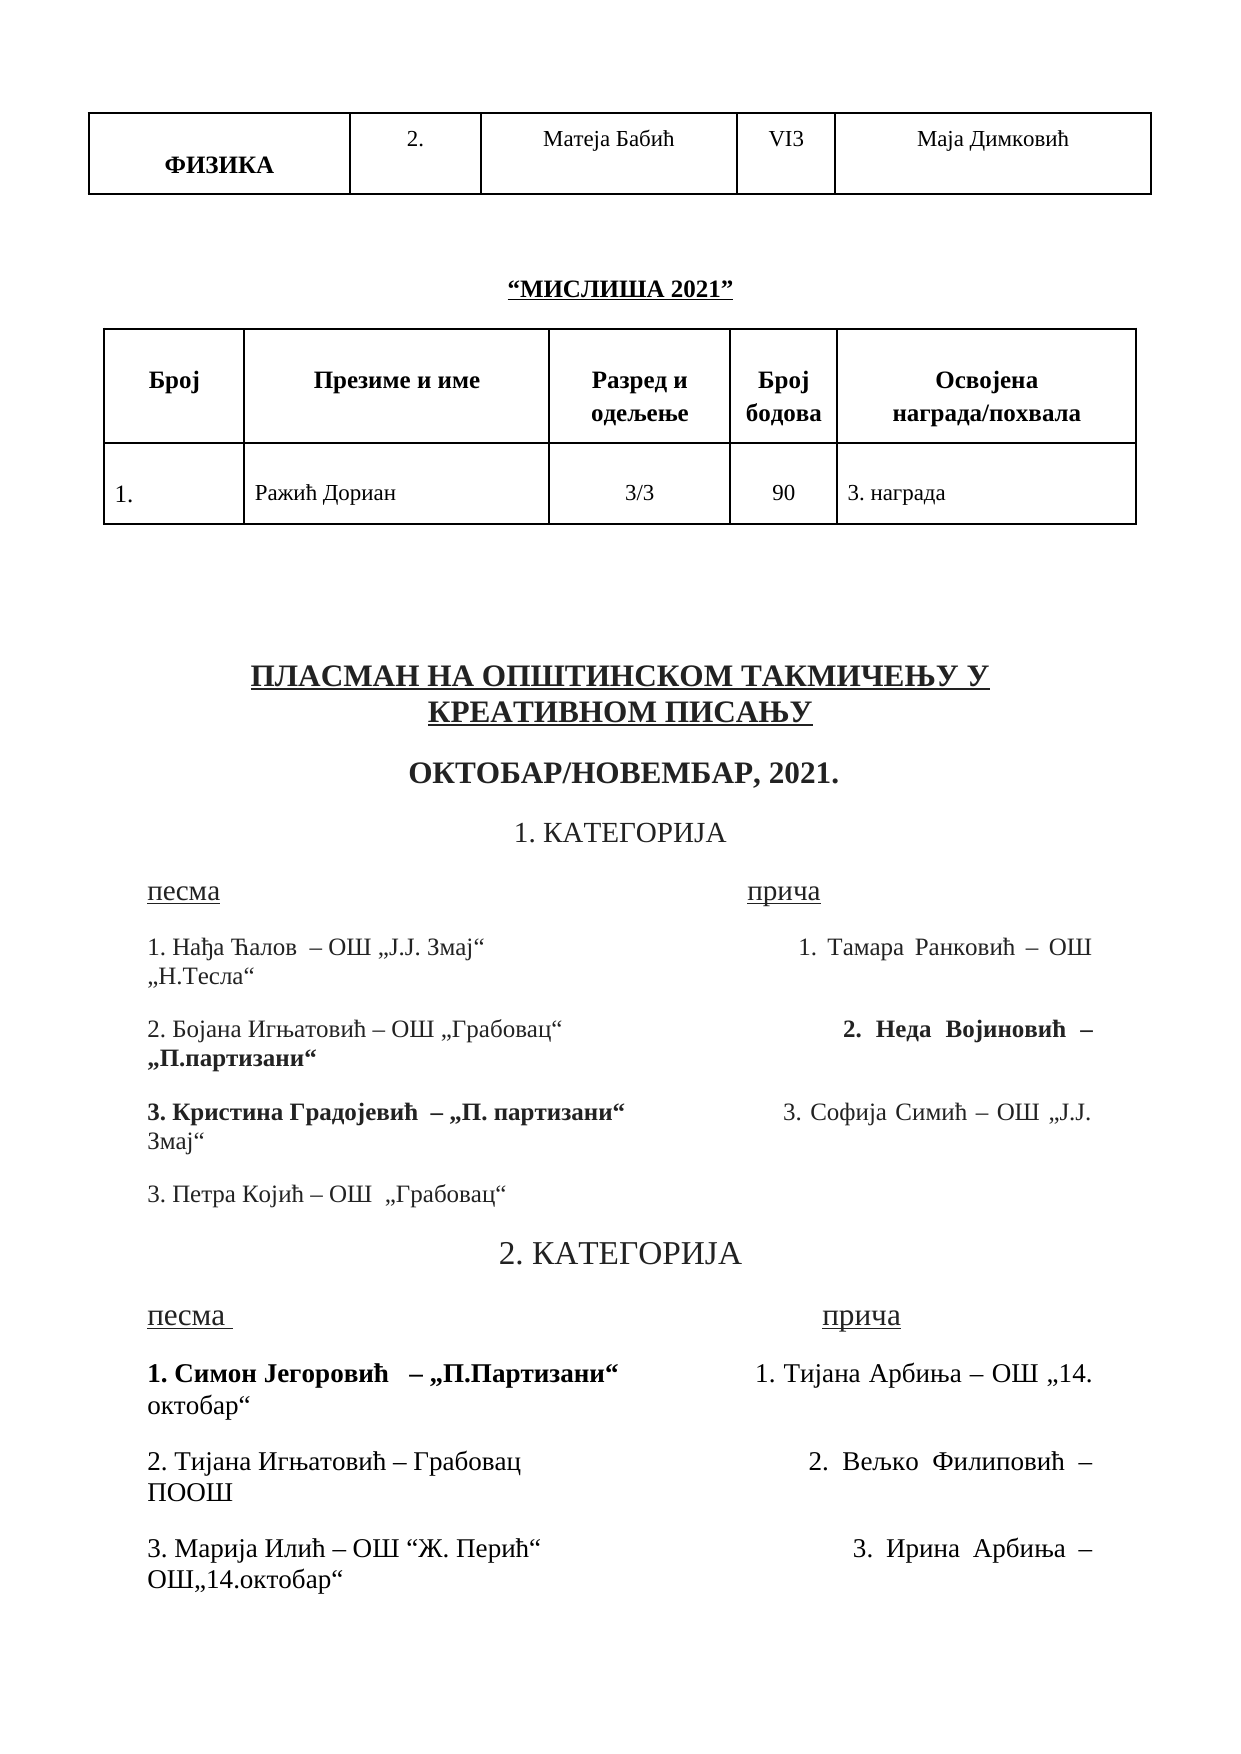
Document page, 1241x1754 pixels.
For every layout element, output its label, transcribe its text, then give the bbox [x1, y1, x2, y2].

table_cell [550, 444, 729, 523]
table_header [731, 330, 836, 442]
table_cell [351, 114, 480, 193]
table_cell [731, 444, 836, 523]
text 2. Бојана Игњатовић – ОШ „Грабовац“ 2. Неда Војиновић – „П.партизани“ [147, 1014, 1093, 1072]
text 3. Кристина Градојевић – „П. партизани“ 3. Софија Симић – ОШ „Ј.Ј. Змај“ [147, 1097, 1093, 1154]
text 2. КАТЕГОРИЈА [147, 1233, 1093, 1272]
text 1. Нађа Ћалов – ОШ „Ј.Ј. Змај“ 1. Тамара Ранковић – ОШ „Н.Тесла“ [147, 932, 1093, 989]
text 2. Тијана Игњатовић – Грабовац 2. Вељко Филиповић – ПООШ [147, 1445, 1093, 1507]
text ПЛАСМАН НА ОПШТИНСКОМ ТАКМИЧЕЊУ У КРЕАТИВНОМ ПИСАЊУ [147, 657, 1093, 729]
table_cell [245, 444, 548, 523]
text 1. Симон Јегоровић – „П.Партизани“ 1. Тијана Арбиња – ОШ „14. октобар“ [147, 1358, 1093, 1420]
text 3. Петра Којић – ОШ „Грабовац“ [147, 1179, 1093, 1208]
text “МИСЛИША 2021” [147, 274, 1093, 303]
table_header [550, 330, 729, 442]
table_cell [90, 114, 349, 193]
text 3. Марија Илић – ОШ “Ж. Перић“ 3. Ирина Арбиња –ОШ„14.октобар“ [147, 1532, 1093, 1594]
text песма прича [147, 873, 1093, 907]
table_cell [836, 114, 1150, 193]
text 1. КАТЕГОРИЈА [147, 815, 1093, 848]
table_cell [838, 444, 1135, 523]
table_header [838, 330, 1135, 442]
text песма прича [147, 1297, 1093, 1333]
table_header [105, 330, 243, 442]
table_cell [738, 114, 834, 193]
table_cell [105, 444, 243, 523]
text ОКТОБАР/НОВЕМБАР, 2021. [147, 754, 1093, 790]
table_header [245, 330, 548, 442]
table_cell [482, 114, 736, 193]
